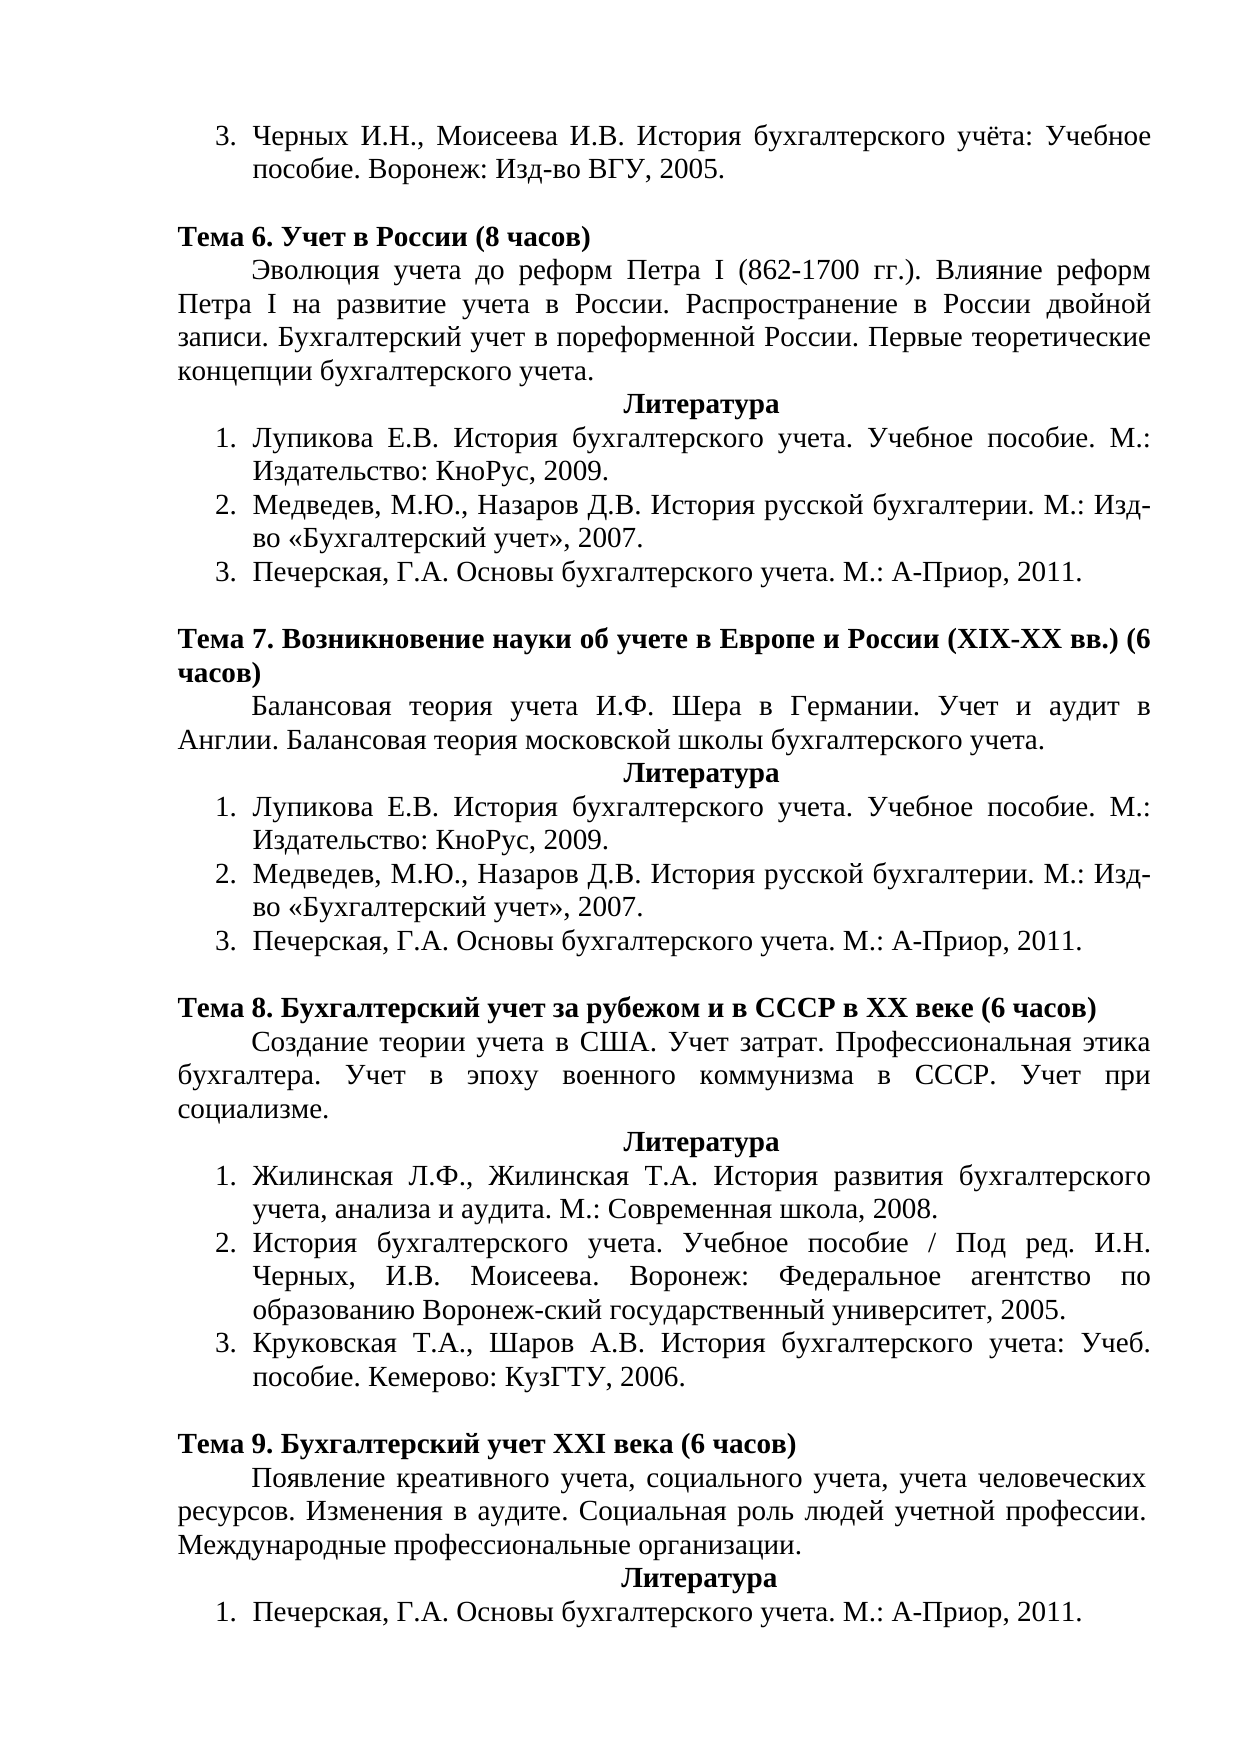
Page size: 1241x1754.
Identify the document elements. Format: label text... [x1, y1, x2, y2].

list Печерская, Г.А. Основы бухгалтерского учета. М.: А-Приор, 2011. [215, 923, 1152, 957]
text Эволюция учета до реформ Петра I (862-1700 гг.). Влияние реформ Петра I на развитие учета в России. Распространение в России двойной записи. Бухгалтерский учет в пореформенной России. Первые теоретические концепции бухгалтерского учета. [177, 252, 1152, 386]
text Тема 8. Бухгалтерский учет за рубежом и в СССР в ХХ веке (6 часов) [177, 990, 1152, 1024]
text Литература [177, 755, 1152, 789]
list Лупикова Е.В. История бухгалтерского учета. Учебное пособие. М.: Издательство: КноРус, 2009. [215, 420, 1152, 487]
list Печерская, Г.А. Основы бухгалтерского учета. М.: А-Приор, 2011. [215, 1594, 1152, 1627]
text Появление креативного учета, социального учета, учета человеческих ресурсов. Изменения в аудите. Социальная роль людей учетной профессии. Международные профессиональные организации. [177, 1460, 1147, 1560]
text Литература [177, 1560, 1147, 1594]
list Черных И.Н., Моисеева И.В. История бухгалтерского учёта: Учебное пособие. Воронеж: Изд-вo ВГУ, 2005. [215, 118, 1152, 185]
list Круковская Т.А., Шаров А.В. История бухгалтерского учета: Учеб. пособие. Кемерово: КузГТУ, 2006. [215, 1326, 1152, 1393]
list Медведев, М.Ю., Назаров Д.В. История русской бухгалтерии. М.: Изд-во «Бухгалтерский учет», 2007. [215, 487, 1152, 554]
list История бухгалтерского учета. Учебное пособие / Под ред. И.Н. Черных, И.В. Моисеева. Воронеж: Федеральное агентство по образованию Воронеж-ский государственный университет, 2005. [215, 1225, 1152, 1326]
list Жилинская Л.Ф., Жилинская Т.А. История развития бухгалтерского учета, анализа и аудита. М.: Современная школа, 2008. [215, 1158, 1152, 1225]
text Создание теории учета в США. Учет затрат. Профессиональная этика бухгалтера. Учет в эпоху военного коммунизма в СССР. Учет при социализме. [177, 1024, 1152, 1124]
list Печерская, Г.А. Основы бухгалтерского учета. М.: А-Приор, 2011. [215, 554, 1152, 588]
text Тема 6. Учет в России (8 часов) [177, 219, 1152, 252]
text Литература [177, 1124, 1152, 1158]
text Тема 9. Бухгалтерский учет XXI века (6 часов) [177, 1426, 1152, 1460]
list Лупикова Е.В. История бухгалтерского учета. Учебное пособие. М.: Издательство: КноРус, 2009. [215, 789, 1152, 856]
text Литература [177, 386, 1152, 420]
text Балансовая теория учета И.Ф. Шера в Германии. Учет и аудит в Англии. Балансовая теория московской школы бухгалтерского учета. [177, 688, 1152, 755]
text Тема 7. Возникновение науки об учете в Европе и России (XIX-XX вв.) (6 часов) [177, 621, 1152, 688]
list Медведев, М.Ю., Назаров Д.В. История русской бухгалтерии. М.: Изд-во «Бухгалтерский учет», 2007. [215, 856, 1152, 923]
